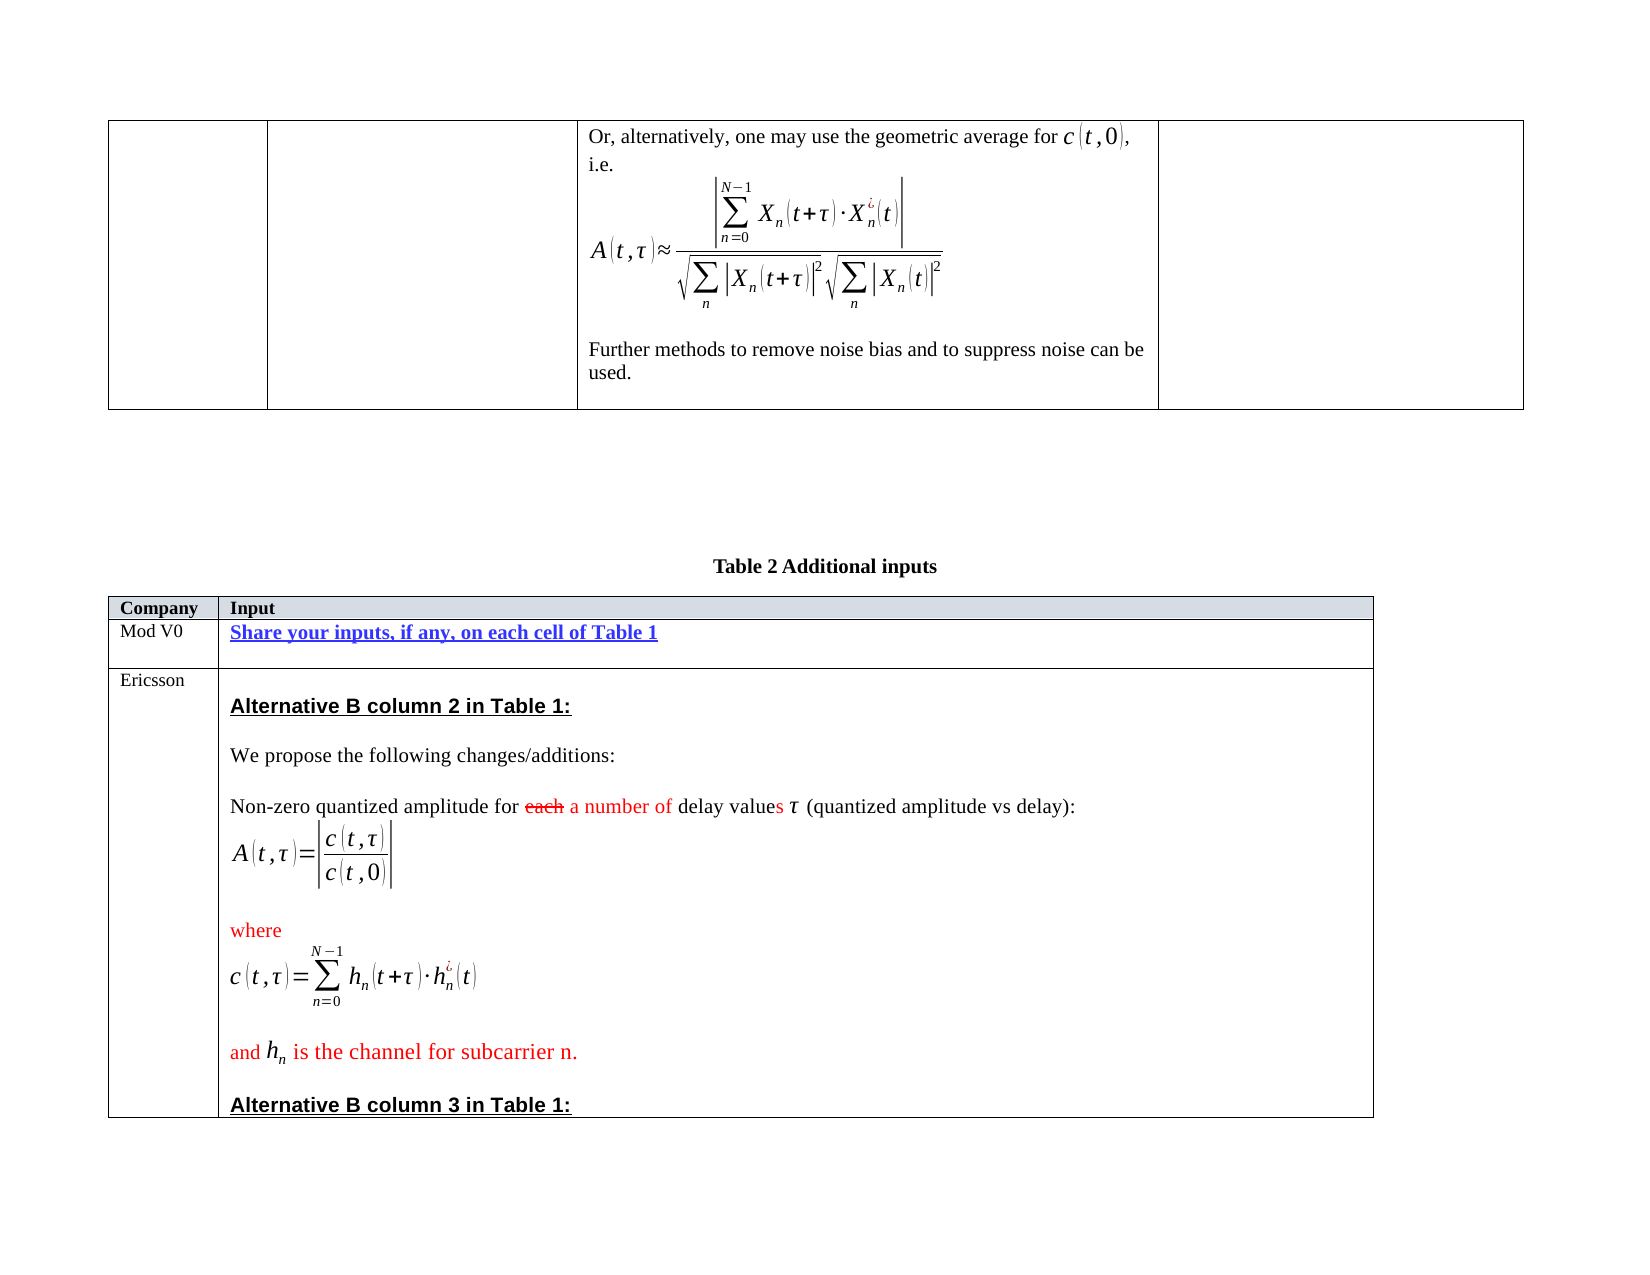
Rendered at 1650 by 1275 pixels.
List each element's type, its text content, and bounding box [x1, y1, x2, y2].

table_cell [219, 669, 1373, 1117]
table_cell Share your inputs, if any, on each cell of Table 1 [219, 620, 1373, 668]
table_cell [268, 121, 577, 409]
table_cell Mod V0 [109, 620, 218, 668]
table_cell Ericsson [109, 669, 218, 1117]
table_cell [109, 121, 267, 409]
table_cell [578, 121, 1158, 409]
table_header Input [219, 597, 1373, 618]
text Table 2 Additional inputs [120, 554, 1530, 578]
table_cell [1159, 121, 1523, 409]
table_header Company [109, 597, 218, 618]
